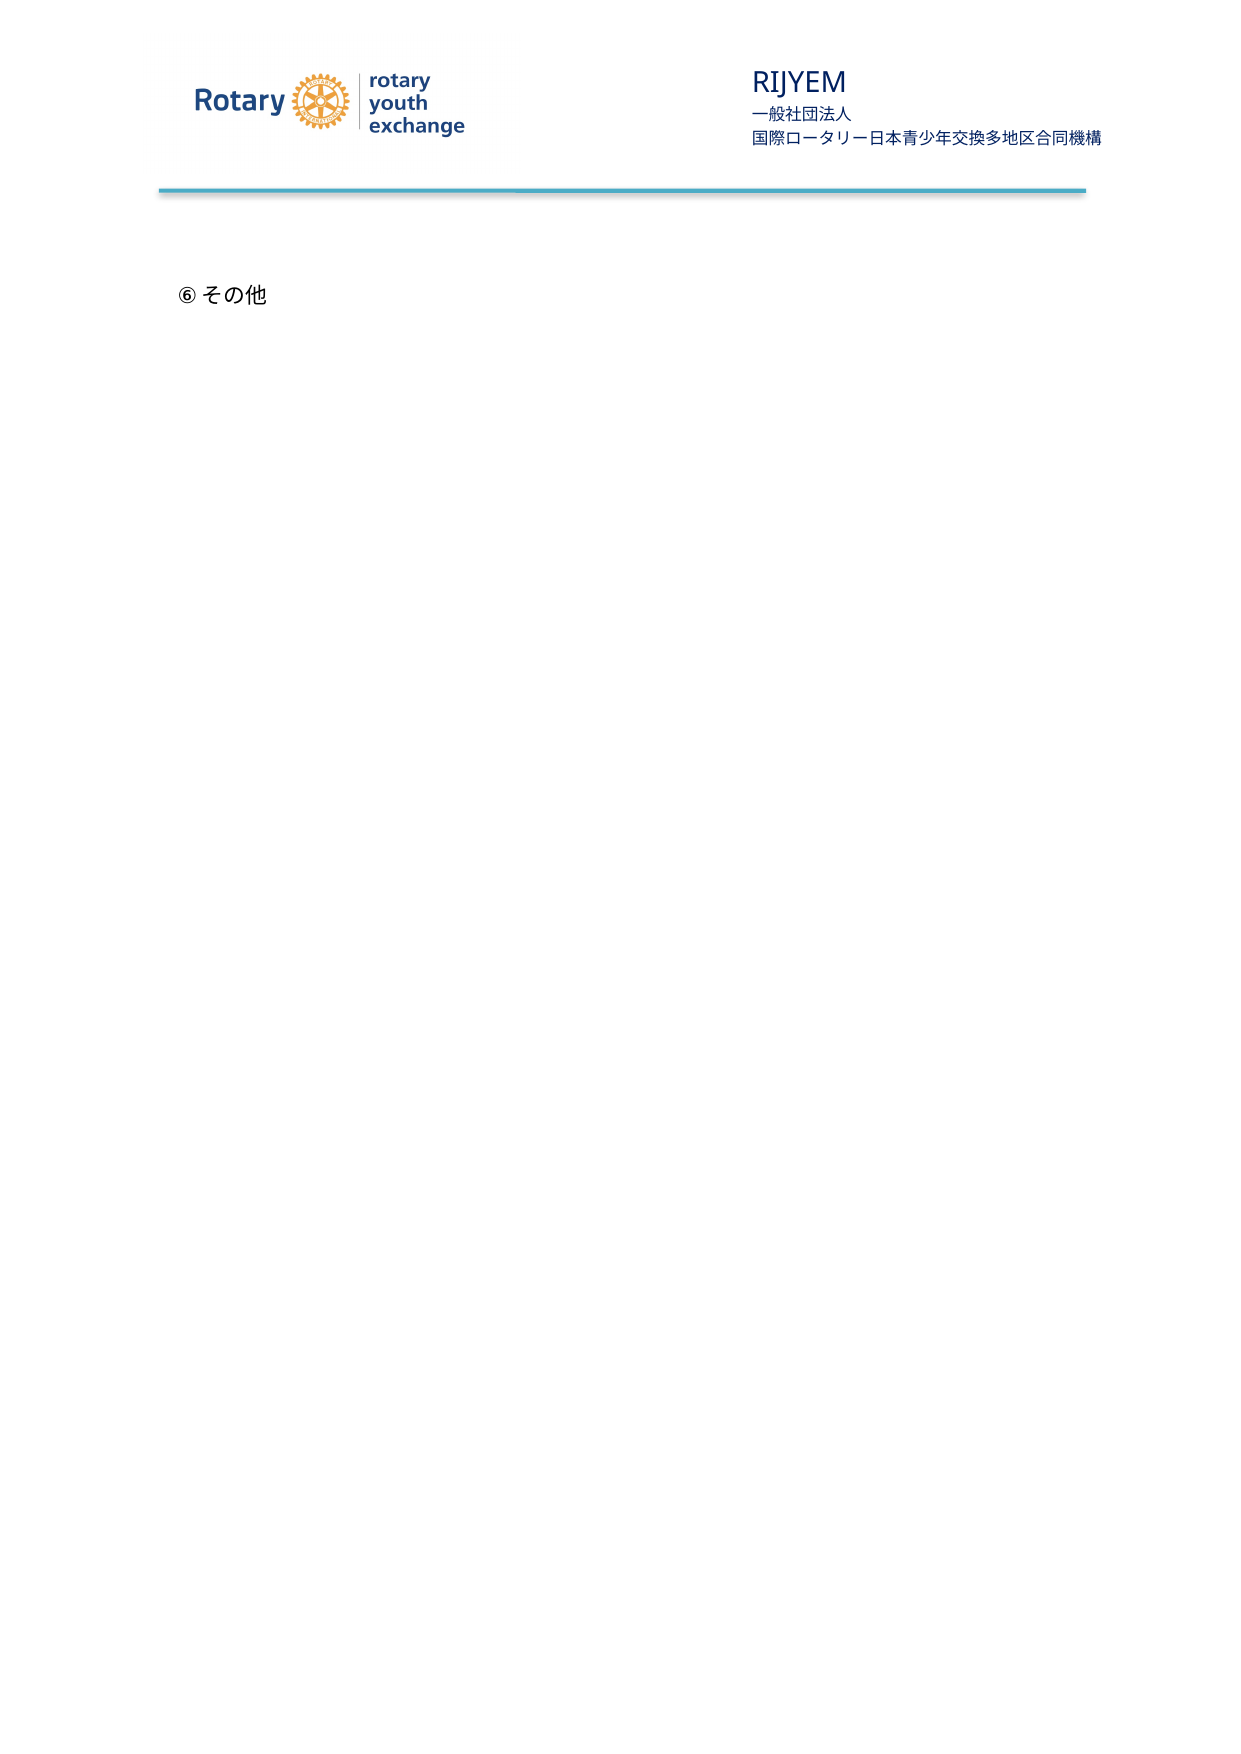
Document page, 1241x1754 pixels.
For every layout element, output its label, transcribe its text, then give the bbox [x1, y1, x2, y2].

picture [143, 33, 521, 174]
text ⑥その他 [177, 278, 1063, 310]
